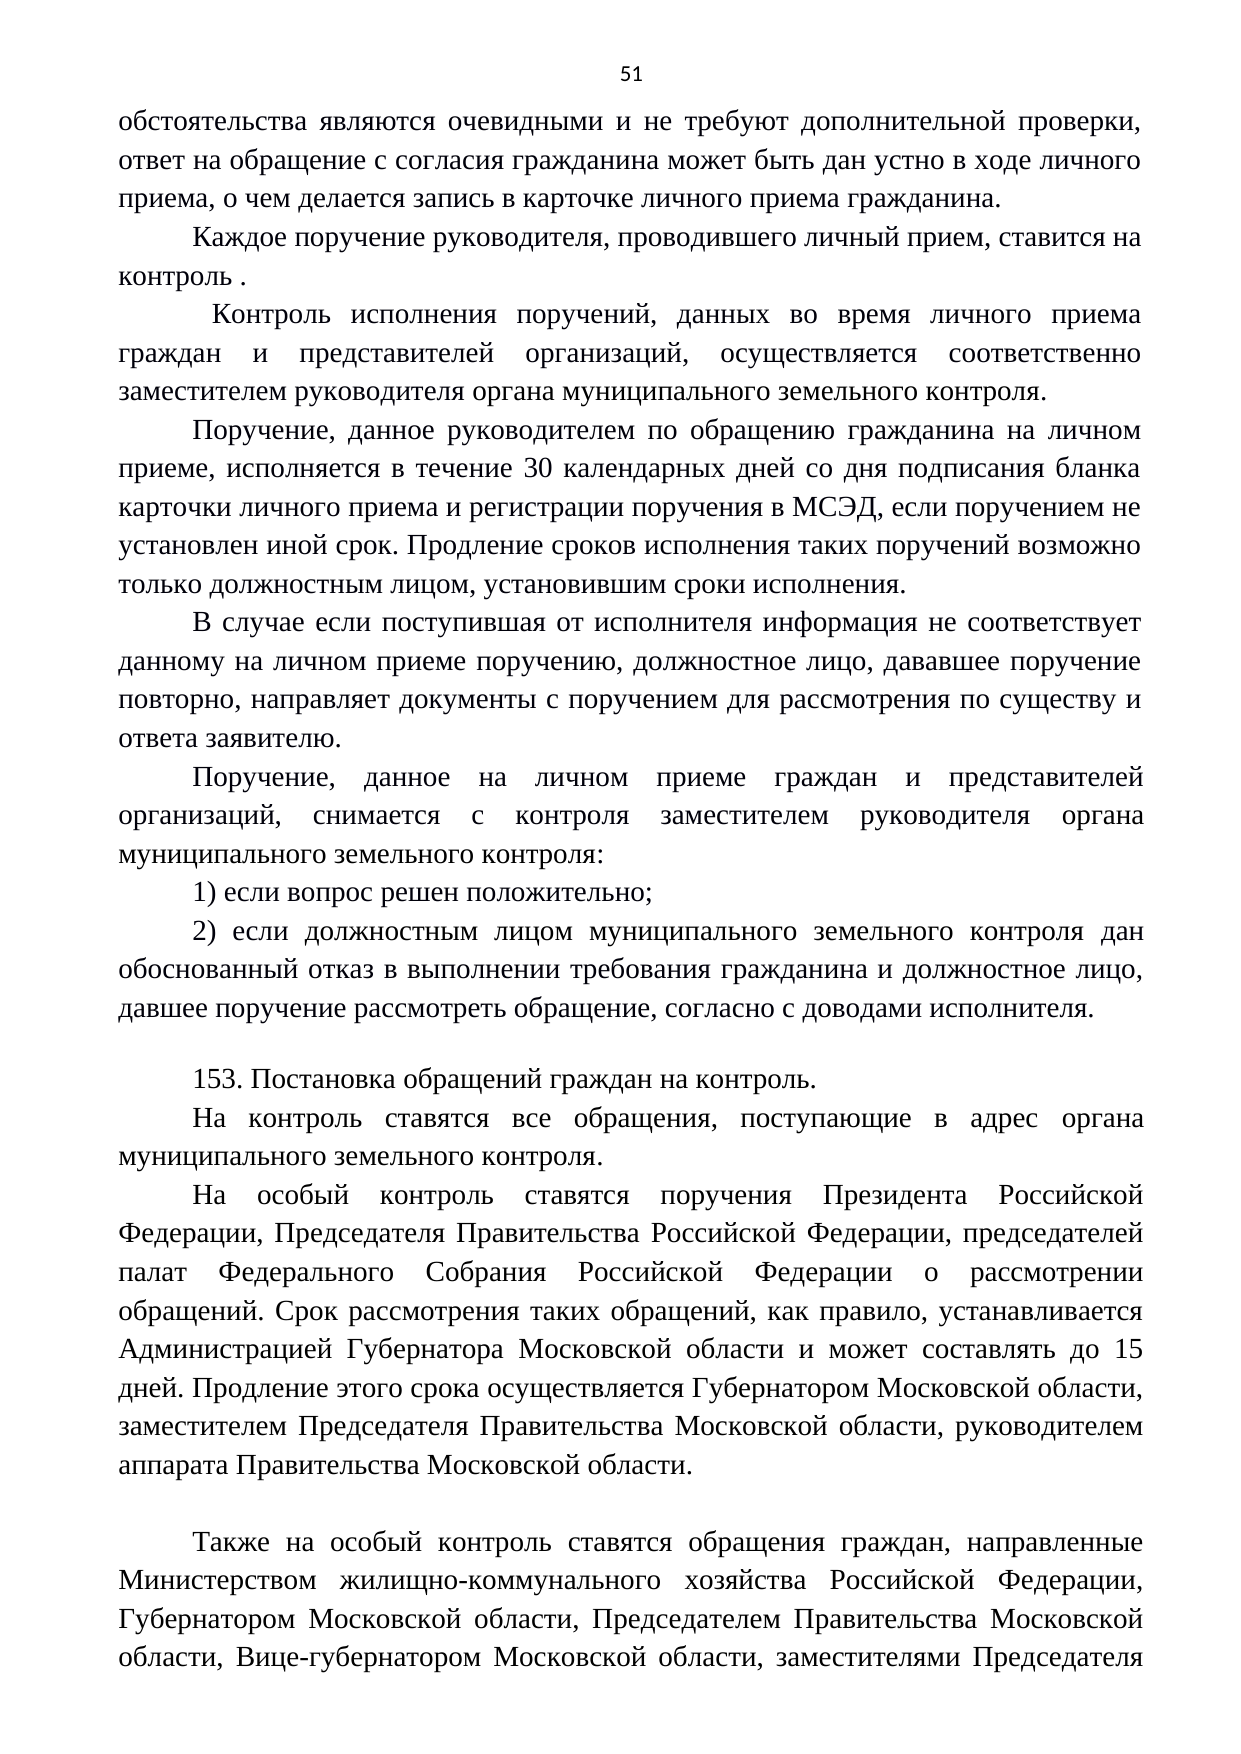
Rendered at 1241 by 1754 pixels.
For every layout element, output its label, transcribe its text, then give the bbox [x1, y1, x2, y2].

text Контроль исполнения поручений, данных во время личного приема граждан и представителей организаций, осуществляется соответственно заместителем руководителя органа муниципального земельного контроля. [118, 296, 1142, 407]
text В случае если поступившая от исполнителя информация не соответствует данному на личном приеме поручению, должностное лицо, дававшее поручение повторно, направляет документы с поручением для рассмотрения по существу и ответа заявителю. [118, 604, 1142, 754]
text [118, 1524, 1144, 1673]
text 1) если вопрос решен положительно; [118, 874, 1144, 908]
text На особый контроль ставятся поручения Президента Российской Федерации, Председателя Правительства Российской Федерации, председателей палат Федерального Собрания Российской Федерации о рассмотрении обращений. Срок рассмотрения таких обращений, как правило, устанавливается Администрацией Губернатора Московской области и может составлять до 15 дней. Продление этого срока осуществляется Губернатором Московской области, заместителем Председателя Правительства Московской области, руководителем аппарата Правительства Московской области. [118, 1177, 1144, 1480]
text 2) если должностным лицом муниципального земельного контроля дан обоснованный отказ в выполнении требования гражданина и должностное лицо, давшее поручение рассмотреть обращение, согласно с доводами исполнителя. [118, 913, 1144, 1023]
text обстоятельства являются очевидными и не требуют дополнительной проверки, ответ на обращение с согласия гражданина может быть дан устно в ходе личного приема, о чем делается запись в карточке личного приема гражданина. [118, 103, 1142, 214]
text Каждое поручение руководителя, проводившего личный прием, ставится на контроль . [118, 219, 1142, 291]
text На контроль ставятся все обращения, поступающие в адрес органа муниципального земельного контроля. [118, 1100, 1144, 1172]
text 153. Постановка обращений граждан на контроль. [118, 1061, 1144, 1095]
text Поручение, данное на личном приеме граждан и представителей организаций, снимается с контроля заместителем руководителя органа муниципального земельного контроля: [118, 759, 1144, 869]
text Поручение, данное руководителем по обращению гражданина на личном приеме, исполняется в течение 30 календарных дней со дня подписания бланка карточки личного приема и регистрации поручения в МСЭД, если поручением не установлен иной срок. Продление сроков исполнения таких поручений возможно только должностным лицом, установившим сроки исполнения. [118, 412, 1142, 599]
